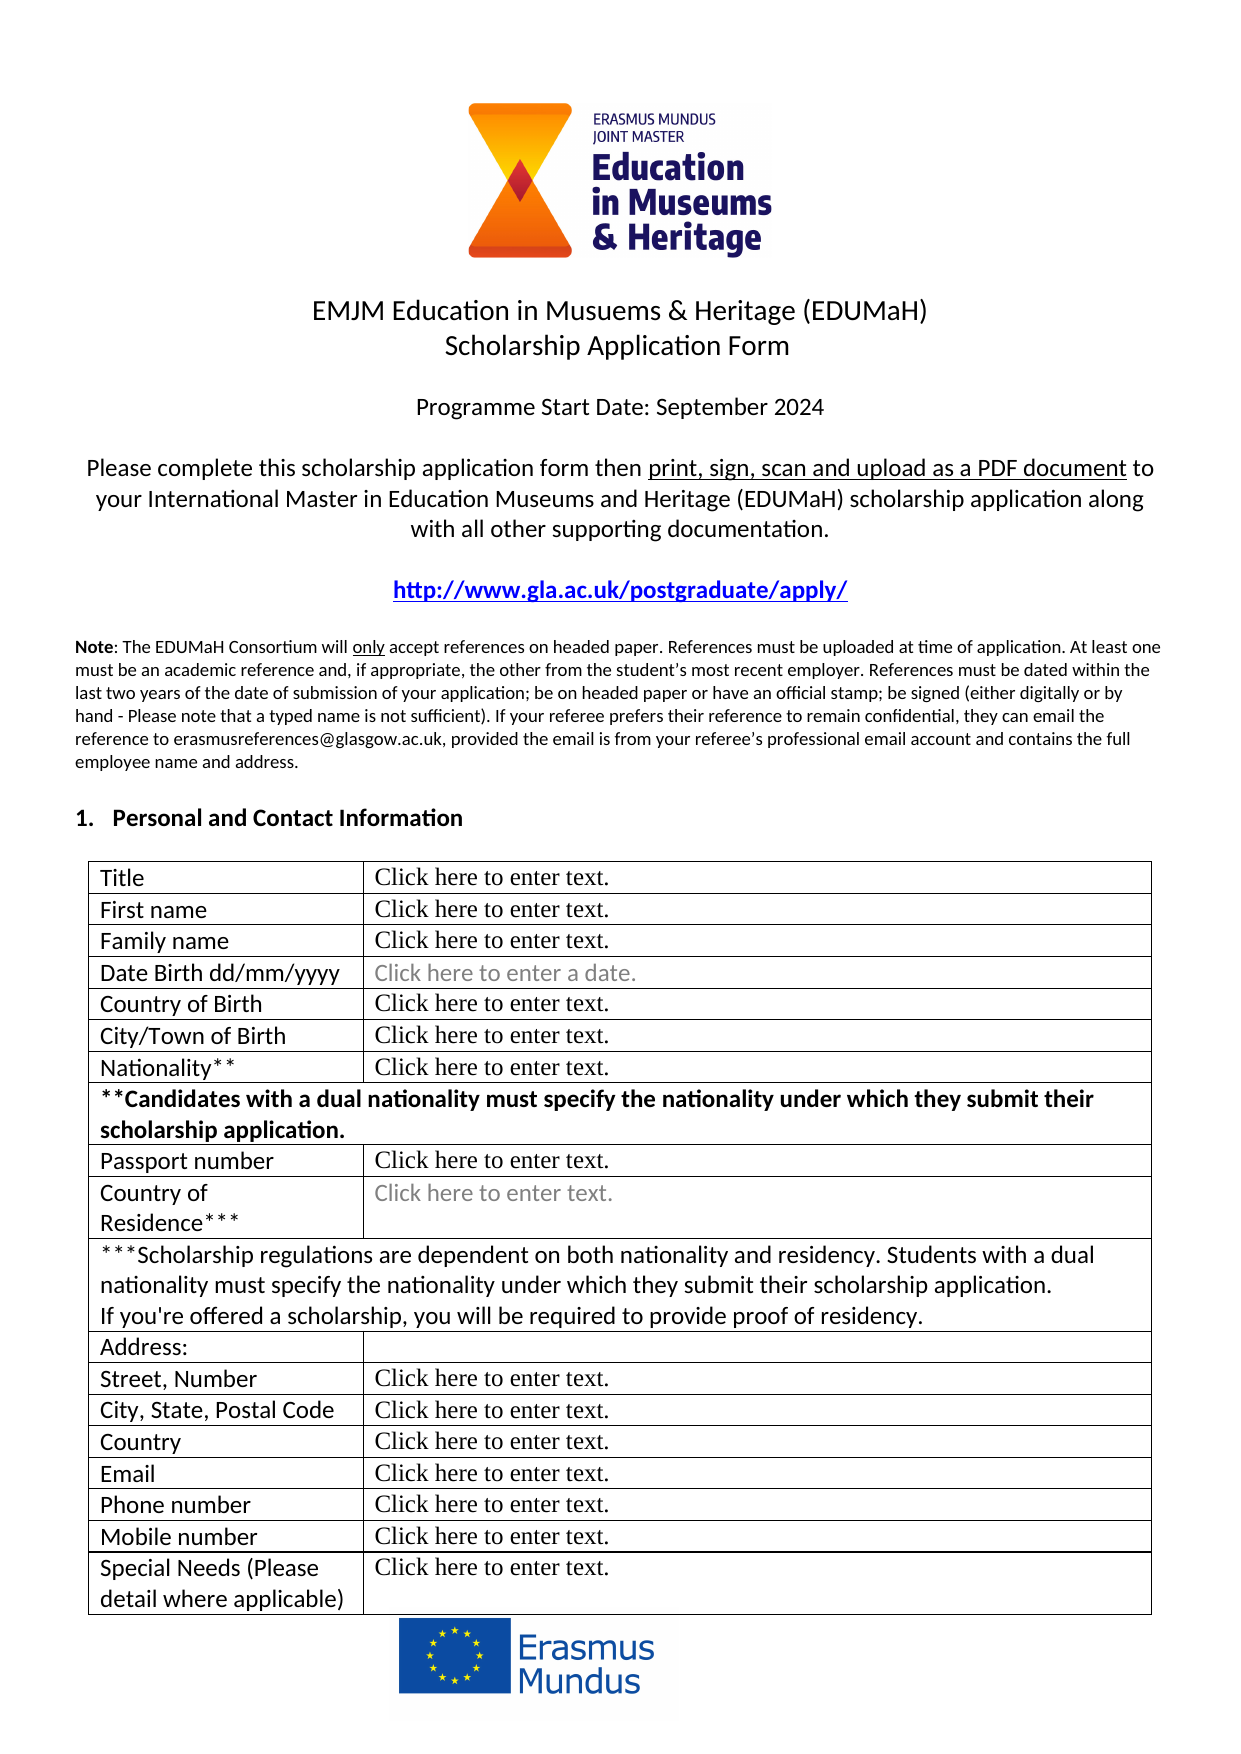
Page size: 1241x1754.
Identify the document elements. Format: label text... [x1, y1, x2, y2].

table_cell First name [89, 894, 363, 924]
table_cell [364, 1177, 1151, 1238]
table_cell [364, 1332, 1151, 1362]
table_cell Special Needs (Please detail where applicable) [89, 1553, 363, 1613]
table_cell Street, Number [89, 1363, 363, 1394]
table_cell Country of Birth [89, 989, 363, 1019]
table_cell Family name [89, 925, 363, 956]
picture [389, 1615, 679, 1721]
table_cell City, State, Postal Code [89, 1395, 363, 1425]
table_cell ***Scholarship regulations are dependent on both nationality and residency. Students with a dual nationality must specify the nationality under which they submit their scholarship application. If you're offered a scholarship, you will be required to provide proof of residency. [89, 1239, 1151, 1331]
table_cell Country of Residence*** [89, 1177, 363, 1238]
text Note: The EDUMaH Consortium will only accept references on headed paper. References must be uploaded at time of application. At least one must be an academic reference and, if appropriate, the other from the student’s most recent employer. References must be dated within the last two years of the date of submission of your application; be on headed paper or have an official stamp; be signed (either digitally or by hand - Please note that a typed name is not sufficient). If your referee prefers their reference to remain confidential, they can email the reference to erasmusreferences@glasgow.ac.uk, provided the email is from your referee’s professional email account and contains the full employee name and address. [75, 636, 1165, 802]
list Personal and Contact Information [75, 802, 1165, 861]
table_cell Email [89, 1458, 363, 1488]
table_cell Nationality** [89, 1052, 363, 1082]
text EMJM Education in Musuems & Heritage (EDUMaH) Scholarship Application Form Programme Start Date: September 2024 [75, 292, 1165, 422]
table_cell Country [89, 1426, 363, 1457]
text Please complete this scholarship application form then print, sign, scan and upload as a PDF document to your International Master in Education Museums and Heritage (EDUMaH) scholarship application along with all other supporting documentation. [75, 453, 1165, 544]
table_cell City/Town of Birth [89, 1020, 363, 1051]
picture [468, 103, 772, 258]
table_cell Mobile number [89, 1521, 363, 1551]
table_header Title [89, 862, 363, 893]
table_cell Date Birth dd/mm/yyyy [89, 957, 363, 987]
text http://www.gla.ac.uk/postgraduate/apply/ [75, 575, 1165, 605]
table_cell Address: [89, 1332, 363, 1362]
table_cell Phone number [89, 1489, 363, 1520]
picture [389, 1607, 679, 1614]
table_cell Passport number [89, 1145, 363, 1176]
table_cell **Candidates with a dual nationality must specify the nationality under which they submit their scholarship application. [89, 1083, 1151, 1144]
